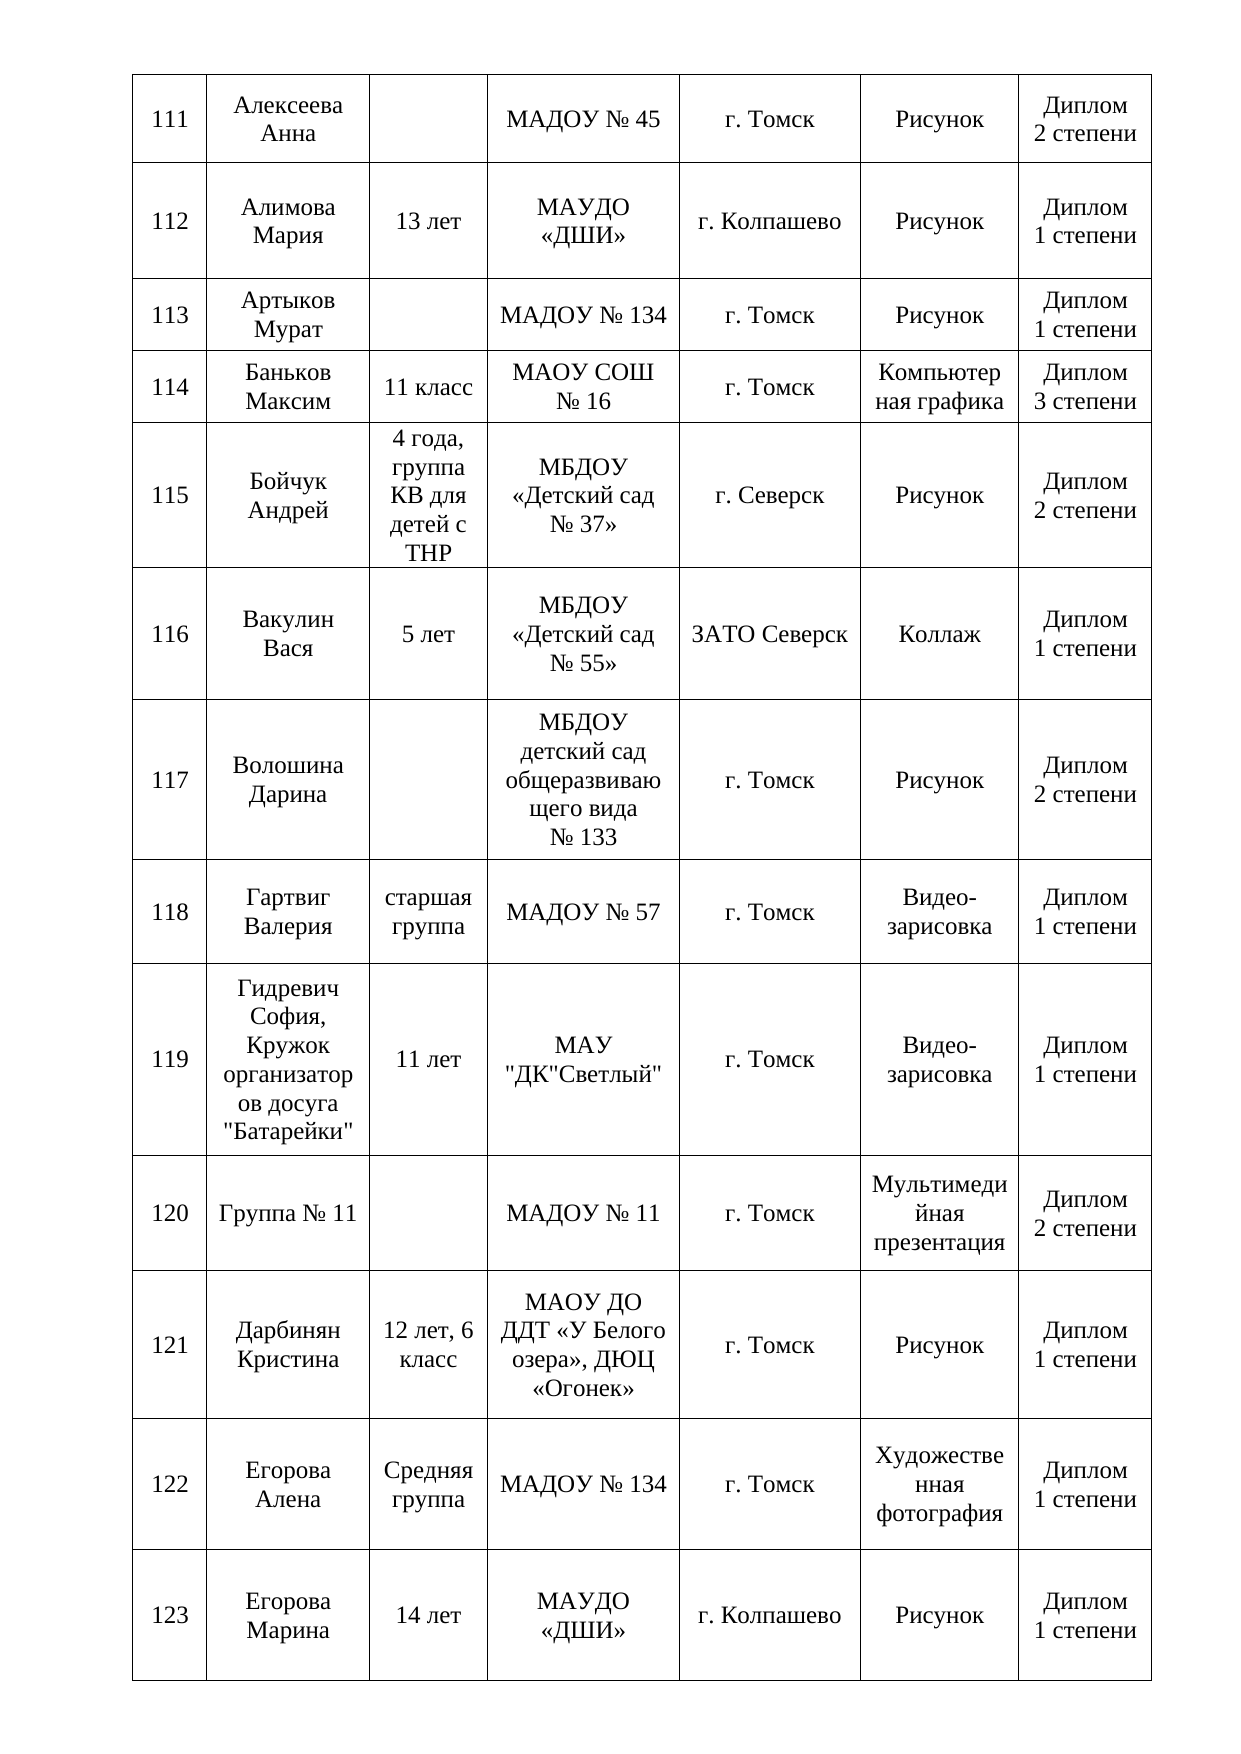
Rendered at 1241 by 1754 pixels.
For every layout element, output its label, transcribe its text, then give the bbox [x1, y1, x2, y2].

table_cell Диплом 1 степени [1019, 279, 1151, 350]
table_cell 122 [133, 1419, 206, 1549]
table_cell МАУДО «ДШИ» [488, 163, 679, 278]
table_cell Егорова Алена [207, 1419, 369, 1549]
table_cell 112 [133, 163, 206, 278]
table_cell Дарбинян Кристина [207, 1271, 369, 1418]
table_cell Рисунок [861, 163, 1018, 278]
table_cell г. Томск [680, 75, 860, 162]
table_cell Видео-зарисовка [861, 964, 1018, 1154]
table_cell Cредняя группа [370, 1419, 487, 1549]
table_cell 114 [133, 351, 206, 422]
table_cell 120 [133, 1156, 206, 1270]
table_cell г. Томск [680, 279, 860, 350]
table_cell Мультимедийная презентация [861, 1156, 1018, 1270]
table_cell МБДОУ «Детский сад № 37» [488, 423, 679, 567]
table_cell Егорова Марина [207, 1550, 369, 1680]
table_cell МАУ "ДК"Светлый" [488, 964, 679, 1154]
table_cell Диплом 2 степени [1019, 423, 1151, 567]
table_cell [370, 700, 487, 859]
table_cell Баньков Максим [207, 351, 369, 422]
table_cell Рисунок [861, 700, 1018, 859]
table_cell Диплом 1 степени [1019, 568, 1151, 698]
table_cell Рисунок [861, 279, 1018, 350]
table_cell г. Колпашево [680, 163, 860, 278]
table_cell Гартвиг Валерия [207, 860, 369, 962]
table_cell МАОУ СОШ № 16 [488, 351, 679, 422]
table_cell Гидревич София, Кружок организаторов досуга "Батарейки" [207, 964, 369, 1154]
table_cell Группа № 11 [207, 1156, 369, 1270]
table_cell г. Томск [680, 351, 860, 422]
table_cell МАДОУ № 134 [488, 1419, 679, 1549]
table_cell МАОУ ДО ДДТ «У Белого озера», ДЮЦ «Огонек» [488, 1271, 679, 1418]
table_cell МАДОУ № 57 [488, 860, 679, 962]
table_cell Рисунок [861, 75, 1018, 162]
table_cell Диплом 1 степени [1019, 964, 1151, 1154]
table_cell 115 [133, 423, 206, 567]
table_cell 12 лет, 6 класс [370, 1271, 487, 1418]
table_cell Артыков Мурат [207, 279, 369, 350]
table_cell Диплом 1 степени [1019, 1271, 1151, 1418]
table_cell МАДОУ № 11 [488, 1156, 679, 1270]
table_cell 121 [133, 1271, 206, 1418]
table_cell ЗАТО Северск [680, 568, 860, 698]
table_cell Вакулин Вася [207, 568, 369, 698]
table_cell МБДОУ «Детский сад № 55» [488, 568, 679, 698]
table_cell 11 лет [370, 964, 487, 1154]
table_cell старшая группа [370, 860, 487, 962]
table_cell Художественная фотография [861, 1419, 1018, 1549]
table_cell 13 лет [370, 163, 487, 278]
table_cell г. Томск [680, 700, 860, 859]
table_cell Диплом 1 степени [1019, 1419, 1151, 1549]
table_cell Видео-зарисовка [861, 860, 1018, 962]
table_cell Компьютерная графика [861, 351, 1018, 422]
table_cell 14 лет [370, 1550, 487, 1680]
table_cell Диплом 1 степени [1019, 1550, 1151, 1680]
table_cell г. Томск [680, 964, 860, 1154]
table_cell Бойчук Андрей [207, 423, 369, 567]
table_cell [370, 1156, 487, 1270]
table_cell 5 лет [370, 568, 487, 698]
table_cell [370, 279, 487, 350]
table_cell 123 [133, 1550, 206, 1680]
table_cell Алексеева Анна [207, 75, 369, 162]
table_cell 116 [133, 568, 206, 698]
table_cell Диплом 2 степени [1019, 75, 1151, 162]
table_cell Волошина Дарина [207, 700, 369, 859]
table_cell 118 [133, 860, 206, 962]
table_cell 111 [133, 75, 206, 162]
table_cell 119 [133, 964, 206, 1154]
table_cell МАДОУ № 45 [488, 75, 679, 162]
table_cell 4 года, группа КВ для детей с ТНР [370, 423, 487, 567]
table_cell Диплом 1 степени [1019, 860, 1151, 962]
table_cell [370, 75, 487, 162]
table_cell Рисунок [861, 423, 1018, 567]
table_cell Диплом 1 степени [1019, 163, 1151, 278]
table_cell Диплом 2 степени [1019, 1156, 1151, 1270]
table_cell Алимова Мария [207, 163, 369, 278]
table_cell Диплом 3 степени [1019, 351, 1151, 422]
table_cell 11 класс [370, 351, 487, 422]
table_cell Диплом 2 степени [1019, 700, 1151, 859]
table_cell г. Колпашево [680, 1550, 860, 1680]
table_cell МАУДО «ДШИ» [488, 1550, 679, 1680]
table_cell г. Томск [680, 1271, 860, 1418]
table_cell 113 [133, 279, 206, 350]
table_cell Коллаж [861, 568, 1018, 698]
table_cell МАДОУ № 134 [488, 279, 679, 350]
table_cell МБДОУ детский сад общеразвивающего вида № 133 [488, 700, 679, 859]
table_cell 117 [133, 700, 206, 859]
table_cell г. Томск [680, 860, 860, 962]
table_cell г. Северск [680, 423, 860, 567]
table_cell г. Томск [680, 1156, 860, 1270]
table_cell Рисунок [861, 1271, 1018, 1418]
table_cell г. Томск [680, 1419, 860, 1549]
table_cell Рисунок [861, 1550, 1018, 1680]
